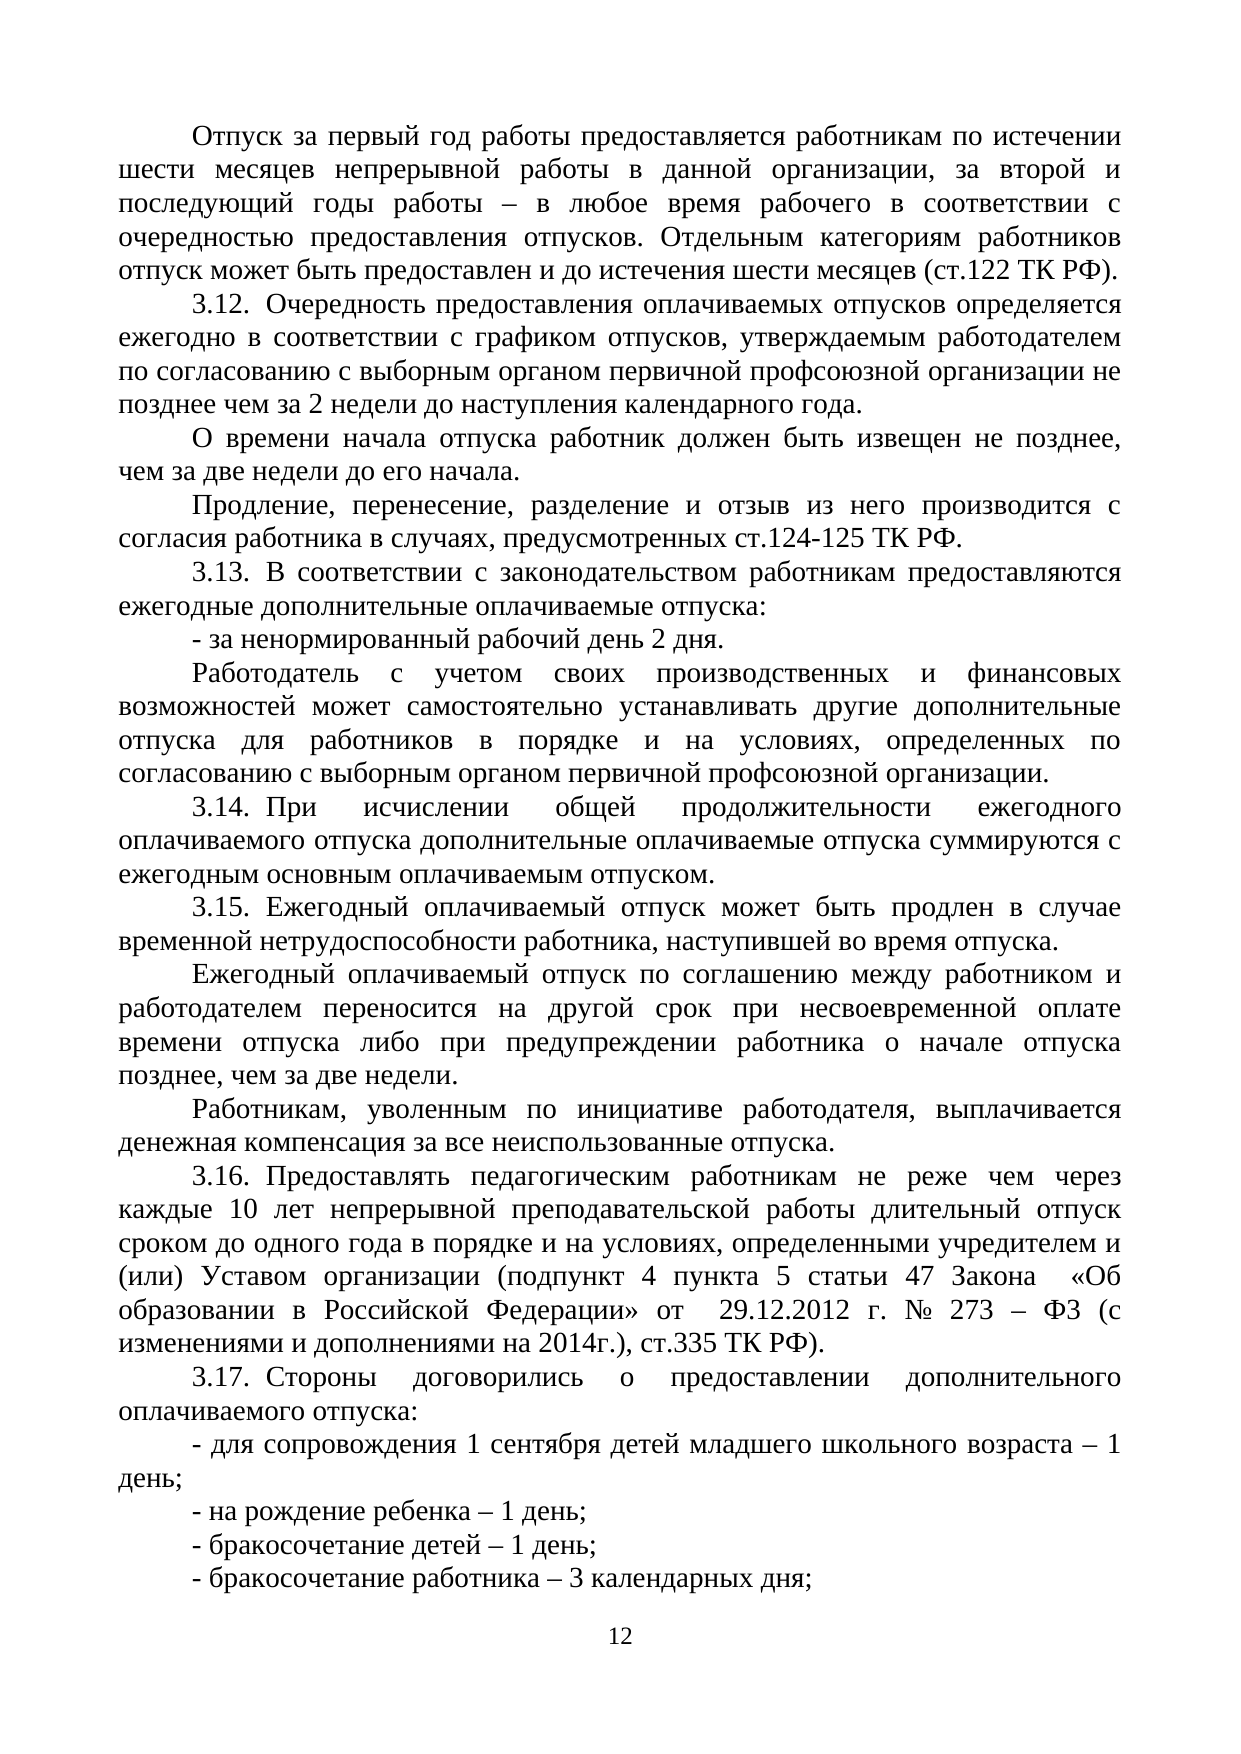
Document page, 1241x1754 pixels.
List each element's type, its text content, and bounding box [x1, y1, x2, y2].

text - на рождение ребенка – 1 день; [118, 1493, 1122, 1527]
text 3.16. Предоставлять педагогическим работникам не реже чем через каждые 10 лет непрерывной преподавательской работы длительный отпуск сроком до одного года в порядке и на условиях, определенными учредителем и (или) Уставом организации (подпункт 4 пункта 5 статьи 47 Закона «Об образовании в Российской Федерации» от 29.12.2012 г. № 273 – Ф3 (с изменениями и дополнениями на 2014г.), ст.335 ТК РФ). [118, 1158, 1122, 1359]
text 3.15. Ежегодный оплачиваемый отпуск может быть продлен в случае временной нетрудоспособности работника, наступившей во время отпуска. [118, 889, 1122, 957]
text Работникам, уволенным по инициативе работодателя, выплачивается денежная компенсация за все неиспользованные отпуска. [118, 1091, 1122, 1158]
text - бракосочетание детей – 1 день; [118, 1527, 1122, 1560]
text О времени начала отпуска работник должен быть извещен не позднее, чем за две недели до его начала. [118, 420, 1122, 487]
text - для сопровождения 1 сентября детей младшего школьного возраста – 1 день; [118, 1426, 1122, 1493]
text Ежегодный оплачиваемый отпуск по соглашению между работником и работодателем переносится на другой срок при несвоевременной оплате времени отпуска либо при предупреждении работника о начале отпуска позднее, чем за две недели. [118, 957, 1122, 1091]
text - бракосочетание работника – 3 календарных дня; [118, 1560, 1122, 1594]
text Отпуск за первый год работы предоставляется работникам по истечении шести месяцев непрерывной работы в данной организации, за второй и последующий годы работы – в любое время рабочего в соответствии с очередностью предоставления отпусков. Отдельным категориям работников отпуск может быть предоставлен и до истечения шести месяцев (ст.122 ТК РФ). [118, 118, 1122, 286]
text Работодатель с учетом своих производственных и финансовых возможностей может самостоятельно устанавливать другие дополнительные отпуска для работников в порядке и на условиях, определенных по согласованию с выборным органом первичной профсоюзной организации. [118, 655, 1122, 789]
text 3.17. Стороны договорились о предоставлении дополнительного оплачиваемого отпуска: [118, 1359, 1122, 1426]
text Продление, перенесение, разделение и отзыв из него производится с согласия работника в случаях, предусмотренных ст.124-125 ТК РФ. [118, 487, 1122, 554]
text 3.12. Очередность предоставления оплачиваемых отпусков определяется ежегодно в соответствии с графиком отпусков, утверждаемым работодателем по согласованию с выборным органом первичной профсоюзной организации не позднее чем за 2 недели до наступления календарного года. [118, 286, 1122, 420]
text 3.14. При исчислении общей продолжительности ежегодного оплачиваемого отпуска дополнительные оплачиваемые отпуска суммируются с ежегодным основным оплачиваемым отпуском. [118, 789, 1122, 889]
text 3.13. В соответствии с законодательством работникам предоставляются ежегодные дополнительные оплачиваемые отпуска: [118, 554, 1122, 621]
text - за ненормированный рабочий день 2 дня. [118, 621, 1122, 655]
